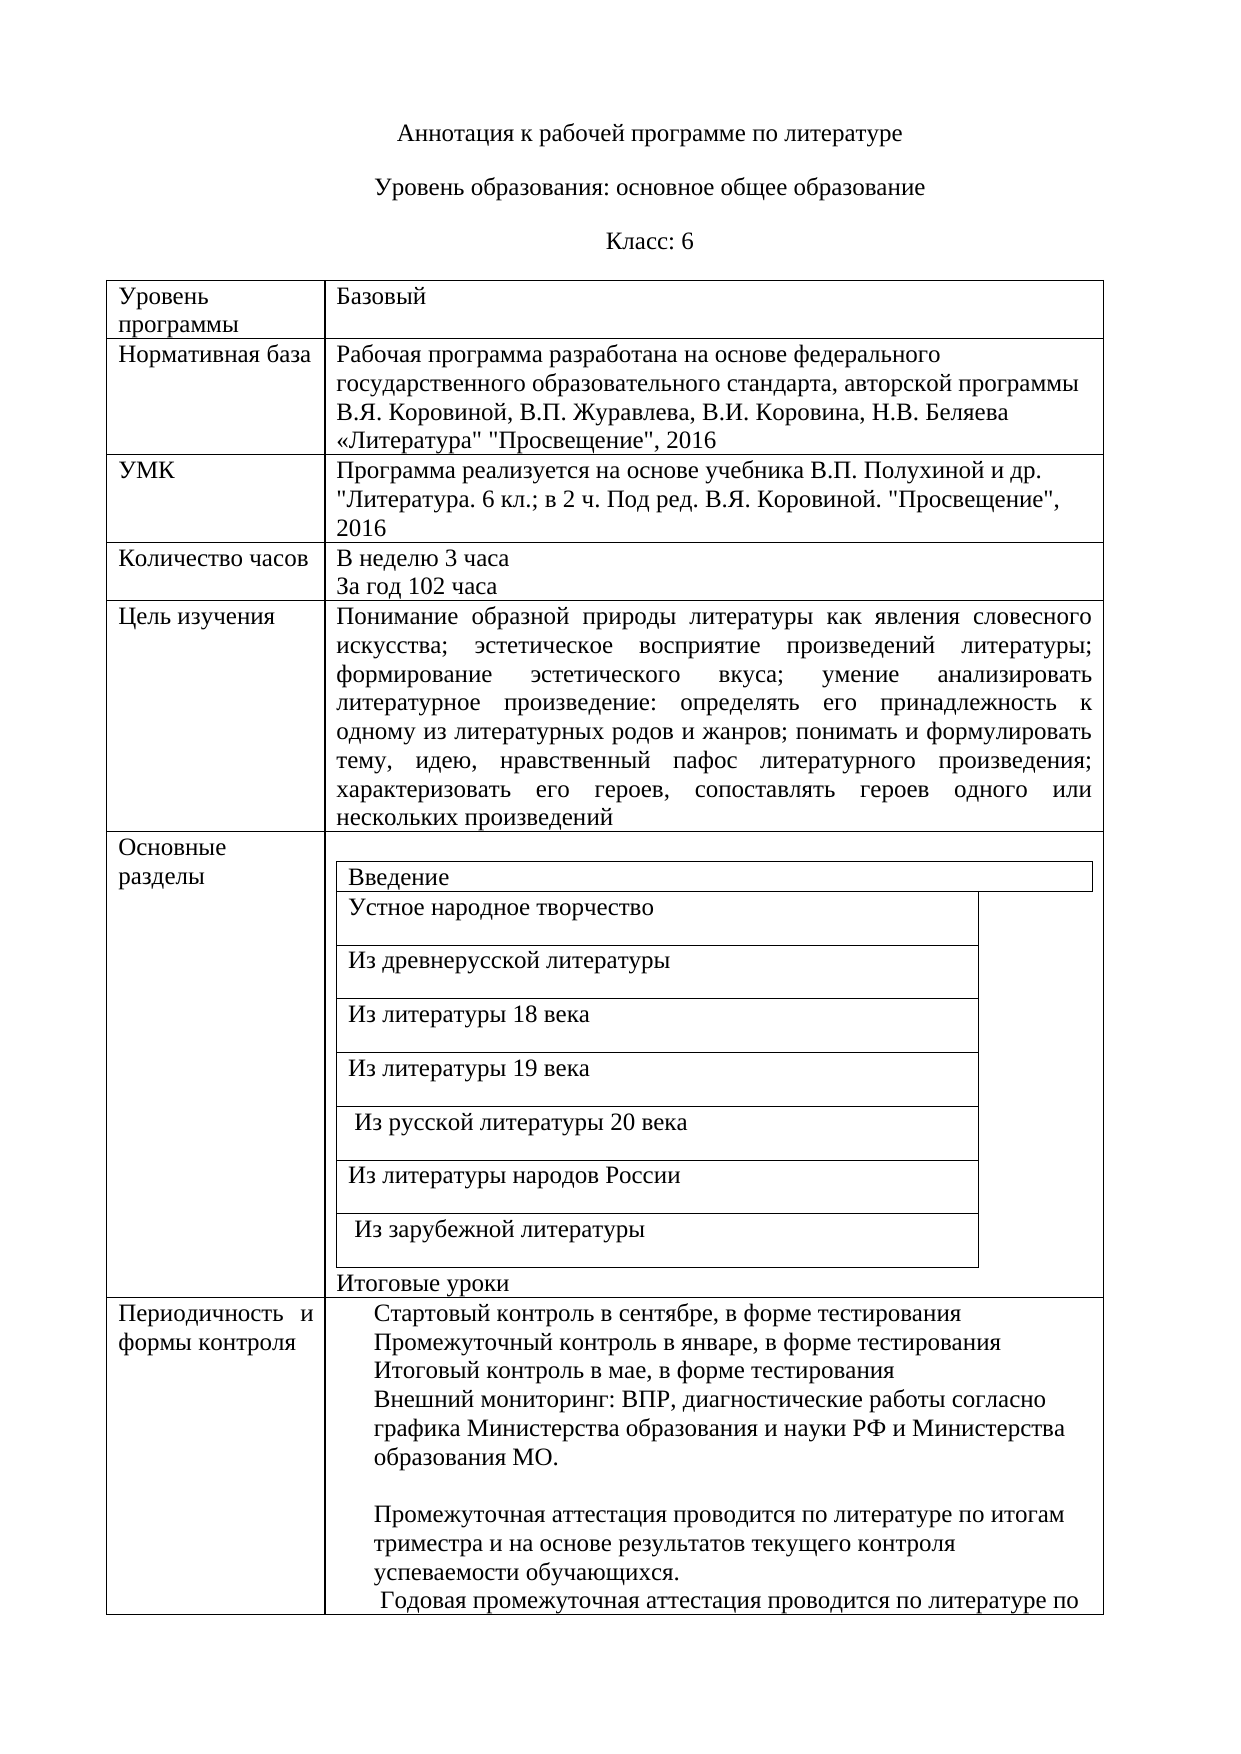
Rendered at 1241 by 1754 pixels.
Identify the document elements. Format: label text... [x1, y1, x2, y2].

text Аннотация к рабочей программе по литературе [118, 118, 1181, 147]
table_cell Основные разделы [107, 832, 324, 1297]
table_header Уровень программы [107, 281, 324, 338]
table_cell Программа реализуется на основе учебника В.П. Полухиной и др. "Литература. 6 кл.; в 2 ч. Под ред. В.Я. Коровиной. "Просвещение", 2016 [326, 455, 1103, 542]
table_cell Нормативная база [107, 339, 324, 454]
table_cell Итоговые уроки [326, 832, 1103, 1297]
table_cell Количество часов [107, 543, 324, 600]
text Уровень образования: основное общее образование [118, 172, 1181, 201]
table_header Базовый [326, 281, 1103, 338]
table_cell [107, 1298, 324, 1614]
table_cell В неделю 3 часа За год 102 часа [326, 543, 1103, 600]
table_cell Рабочая программа разработана на основе федерального государственного образовательного стандарта, авторской программы В.Я. Коровиной, В.П. Журавлева, В.И. Коровина, Н.В. Беляева «Литература" "Просвещение", 2016 [326, 339, 1103, 454]
table_cell Цель изучения [107, 601, 324, 831]
text Класс: 6 [118, 226, 1181, 254]
table_cell Понимание образной природы литературы как явления словесного искусства; эстетическое восприятие произведений литературы; формирование эстетического вкуса; умение анализировать литературное произведение: определять его принадлежность к одному из литературных родов и жанров; понимать и формулировать тему, идею, нравственный пафос литературного произведения; характеризовать его героев, сопоставлять героев одного или нескольких произведений [326, 601, 1103, 831]
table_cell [326, 1298, 1103, 1614]
table_cell УМК [107, 455, 324, 542]
